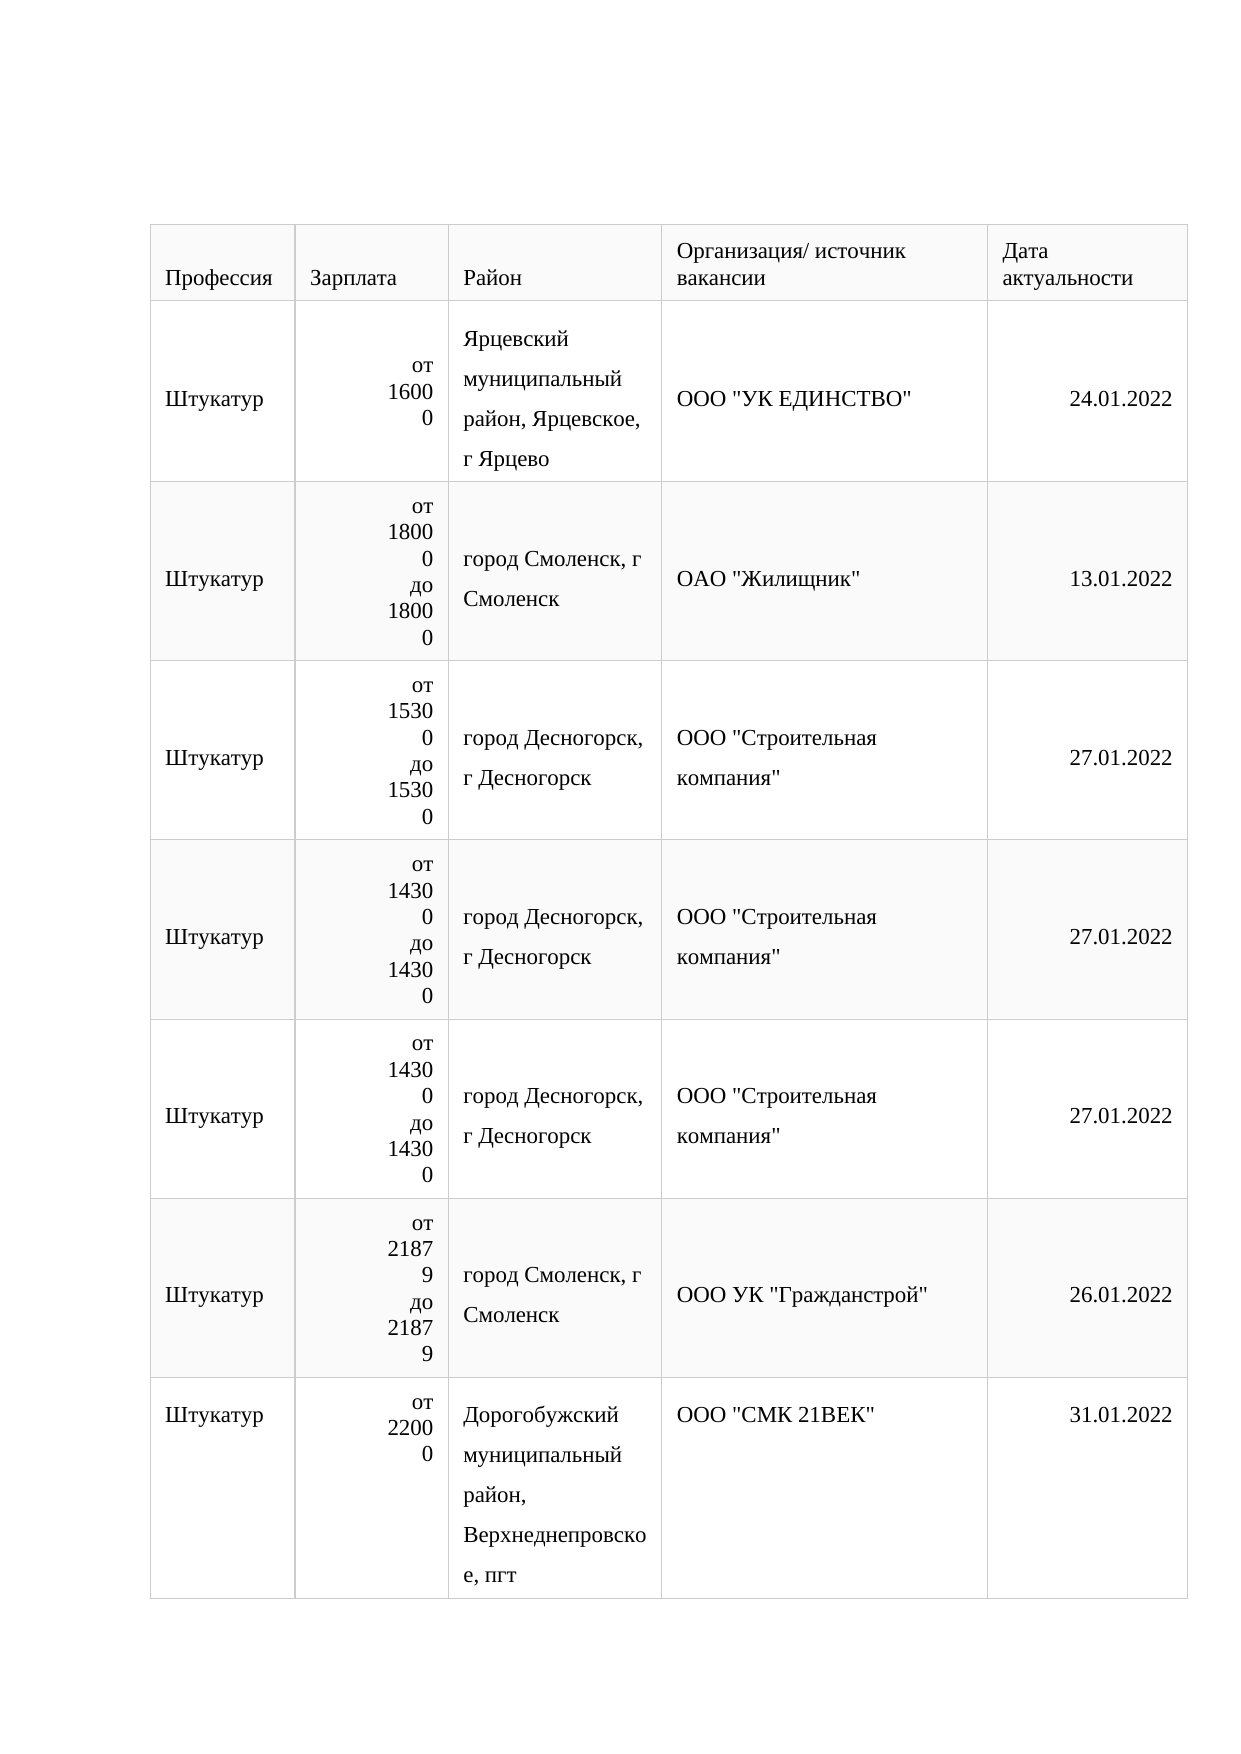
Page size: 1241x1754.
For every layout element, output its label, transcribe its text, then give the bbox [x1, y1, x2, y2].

table_cell ОАО "Жилищник" [662, 482, 987, 660]
table_cell Штукатур [151, 301, 294, 481]
table_cell город Смоленск, г Смоленск [449, 482, 661, 660]
table_cell Штукатур [151, 840, 294, 1018]
table_cell город Десногорск, г Десногорск [449, 661, 661, 839]
table_cell 31.01.2022 [988, 1378, 1187, 1598]
table_cell ООО УК "Гражданстрой" [662, 1199, 987, 1377]
table_cell Ярцевский муниципальный район, Ярцевское, г Ярцево [449, 301, 661, 481]
table_cell от 15300 до 15300 [296, 661, 448, 839]
table_header Район [449, 225, 661, 300]
table_cell Штукатур [151, 661, 294, 839]
table_cell от 21879 до 21879 [296, 1199, 448, 1377]
table_cell 13.01.2022 [988, 482, 1187, 660]
table_cell от 22000 [296, 1378, 448, 1598]
table_cell Штукатур [151, 1199, 294, 1377]
table_cell ООО "Строительная компания" [662, 1020, 987, 1198]
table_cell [449, 1378, 661, 1598]
table_cell Штукатур [151, 1378, 294, 1598]
table_cell Штукатур [151, 1020, 294, 1198]
table_cell 27.01.2022 [988, 1020, 1187, 1198]
table_cell 27.01.2022 [988, 840, 1187, 1018]
table_cell ООО "Строительная компания" [662, 840, 987, 1018]
table_cell город Десногорск, г Десногорск [449, 840, 661, 1018]
table_cell 24.01.2022 [988, 301, 1187, 481]
table_cell от 14300 до 14300 [296, 1020, 448, 1198]
table_header Организация/ источник вакансии [662, 225, 987, 300]
table_cell ООО "Строительная компания" [662, 661, 987, 839]
table_header Профессия [151, 225, 294, 300]
table_cell от 16000 [296, 301, 448, 481]
table_cell от 14300 до 14300 [296, 840, 448, 1018]
table_cell 26.01.2022 [988, 1199, 1187, 1377]
table_cell город Десногорск, г Десногорск [449, 1020, 661, 1198]
table_header Зарплата [296, 225, 448, 300]
table_header Дата актуальности [988, 225, 1187, 300]
table_cell от 18000 до 18000 [296, 482, 448, 660]
table_cell Штукатур [151, 482, 294, 660]
table_cell ООО "УК ЕДИНСТВО" [662, 301, 987, 481]
table_cell город Смоленск, г Смоленск [449, 1199, 661, 1377]
table_cell 27.01.2022 [988, 661, 1187, 839]
table_cell ООО "СМК 21ВЕК" [662, 1378, 987, 1598]
